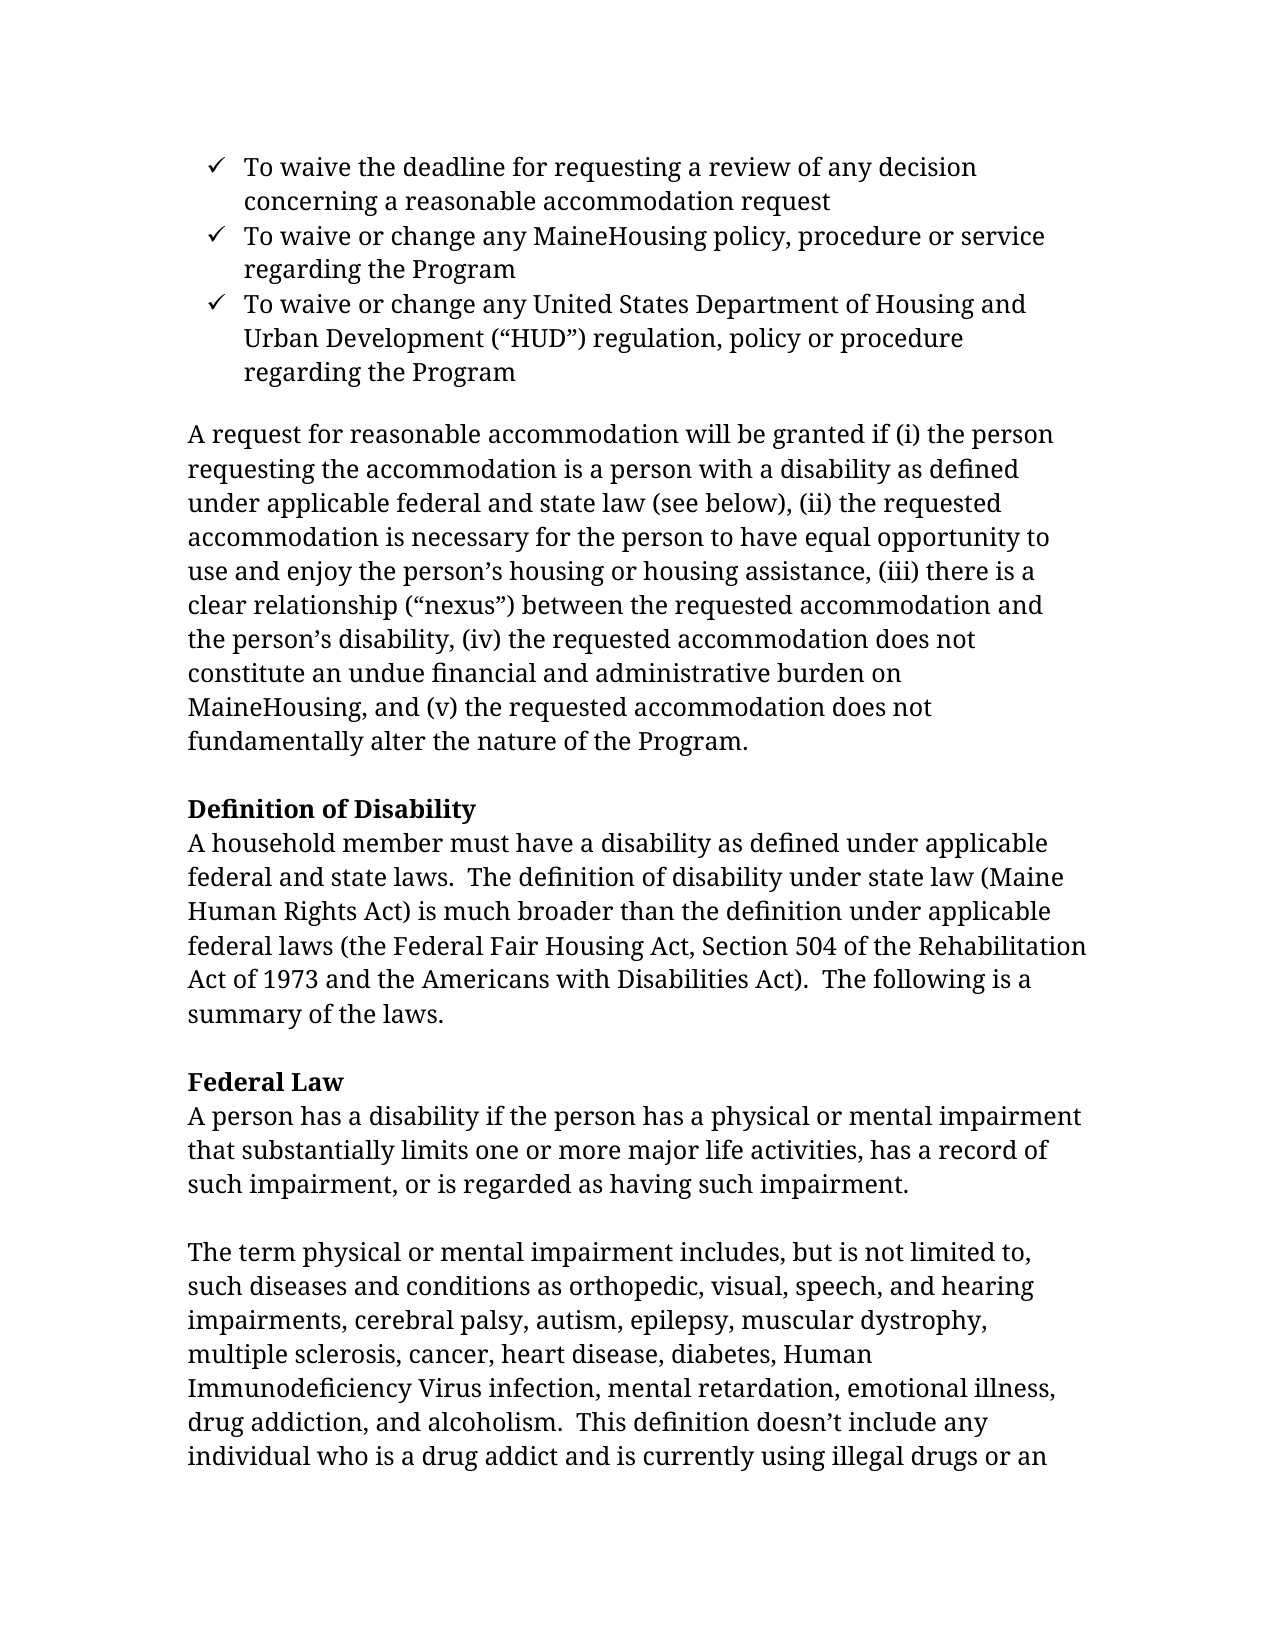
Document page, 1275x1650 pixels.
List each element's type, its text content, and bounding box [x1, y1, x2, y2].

text A request for reasonable accommodation will be granted if (i) the person requesting the accommodation is a person with a disability as defined under applicable federal and state law (see below), (ii) the requested accommodation is necessary for the person to have equal opportunity to use and enjoy the person’s housing or housing assistance, (iii) there is a clear relationship (“nexus”) between the requested accommodation and the person’s disability, (iv) the requested accommodation does not constitute an undue financial and administrative burden on MaineHousing, and (v) the requested accommodation does not fundamentally alter the nature of the Program. [187, 417, 1087, 758]
list To waive or change any United States Department of Housing and Urban Development (“HUD”) regulation, policy or procedure regarding the Program [206, 286, 1087, 388]
list To waive the deadline for requesting a review of any decision concerning a reasonable accommodation request [206, 150, 1087, 218]
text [187, 1235, 1087, 1473]
list To waive or change any MaineHousing policy, procedure or service regarding the Program [206, 218, 1087, 286]
text Definition of Disability [187, 792, 1087, 826]
text A person has a disability if the person has a physical or mental impairment that substantially limits one or more major life activities, has a record of such impairment, or is regarded as having such impairment. [187, 1098, 1087, 1201]
text Federal Law [187, 1064, 1087, 1098]
text A household member must have a disability as defined under applicable federal and state laws. The definition of disability under state law (Maine Human Rights Act) is much broader than the definition under applicable federal laws (the Federal Fair Housing Act, Section 504 of the Rehabilitation Act of 1973 and the Americans with Disabilities Act). The following is a summary of the laws. [187, 826, 1087, 1030]
